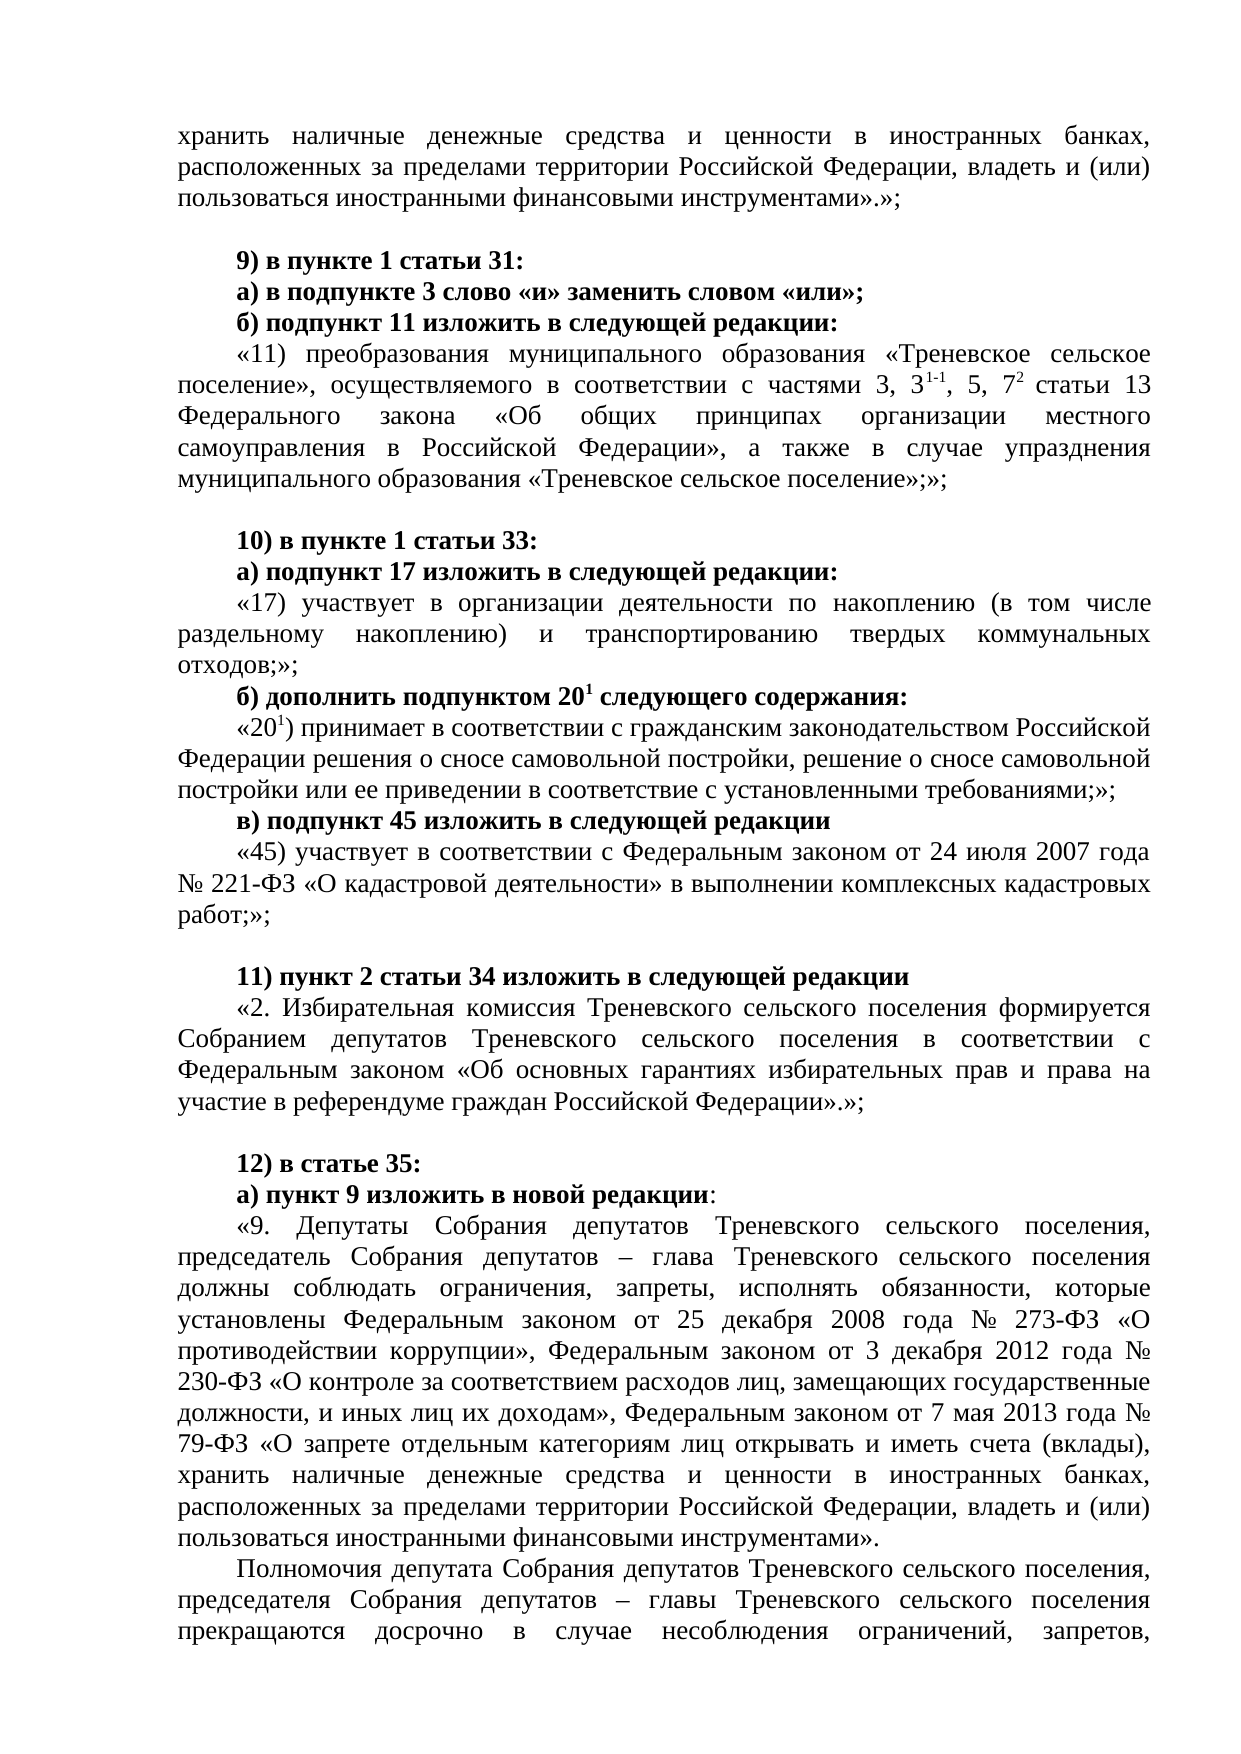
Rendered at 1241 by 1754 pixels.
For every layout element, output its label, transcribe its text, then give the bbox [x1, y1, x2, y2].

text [177, 119, 1152, 213]
text «9. Депутаты Собрания депутатов Треневского сельского поселения, председатель Собрания депутатов – глава Треневского сельского поселения должны соблюдать ограничения, запреты, исполнять обязанности, которые установлены Федеральным законом от 25 декабря 2008 года № 273-ФЗ «О противодействии коррупции», Федеральным законом от 3 декабря 2012 года № 230-ФЗ «О контроле за соответствием расходов лиц, замещающих государственные должности, и иных лиц их доходам», Федеральным законом от 7 мая 2013 года № 79-ФЗ «О запрете отдельным категориям лиц открывать и иметь счета (вклады), хранить наличные денежные средства и ценности в иностранных банках, расположенных за пределами территории Российской Федерации, владеть и (или) пользоваться иностранными финансовыми инструментами». [177, 1209, 1152, 1552]
text б) дополнить подпунктом 201 следующего содержания: [177, 680, 1152, 711]
text 9) в пункте 1 статьи 31: [177, 244, 1152, 275]
text 11) пункт 2 статьи 34 изложить в следующей редакции [177, 960, 1152, 991]
text «2. Избирательная комиссия Треневского сельского поселения формируется Собранием депутатов Треневского сельского поселения в соответствии с Федеральным законом «Об основных гарантиях избирательных прав и права на участие в референдуме граждан Российской Федерации».»; [177, 991, 1152, 1116]
text б) подпункт 11 изложить в следующей редакции: [177, 306, 1152, 337]
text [177, 1552, 1152, 1645]
text «201) принимает в соответствии с гражданским законодательством Российской Федерации решения о сносе самовольной постройки, решение о сносе самовольной постройки или ее приведении в соответствие с установленными требованиями;»; [177, 711, 1152, 804]
text в) подпункт 45 изложить в следующей редакции [177, 804, 1152, 836]
text 12) в статье 35: [177, 1147, 1152, 1178]
text а) в подпункте 3 слово «и» заменить словом «или»; [177, 275, 1152, 306]
text «11) преобразования муниципального образования «Треневское сельское поселение», осуществляемого в соответствии с частями 3, 31-1, 5, 72 статьи 13 Федерального закона «Об общих принципах организации местного самоуправления в Российской Федерации», а также в случае упразднения муниципального образования «Треневское сельское поселение»;»; [177, 337, 1152, 493]
text а) подпункт 17 изложить в следующей редакции: [177, 555, 1152, 586]
text 10) в пункте 1 статьи 33: [177, 524, 1152, 555]
text «45) участвует в соответствии с Федеральным законом от 24 июля 2007 года № 221-ФЗ «О кадастровой деятельности» в выполнении комплексных кадастровых работ;»; [177, 836, 1152, 929]
text а) пункт 9 изложить в новой редакции: [177, 1178, 1152, 1209]
text «17) участвует в организации деятельности по накоплению (в том числе раздельному накоплению) и транспортированию твердых коммунальных отходов;»; [177, 586, 1152, 680]
